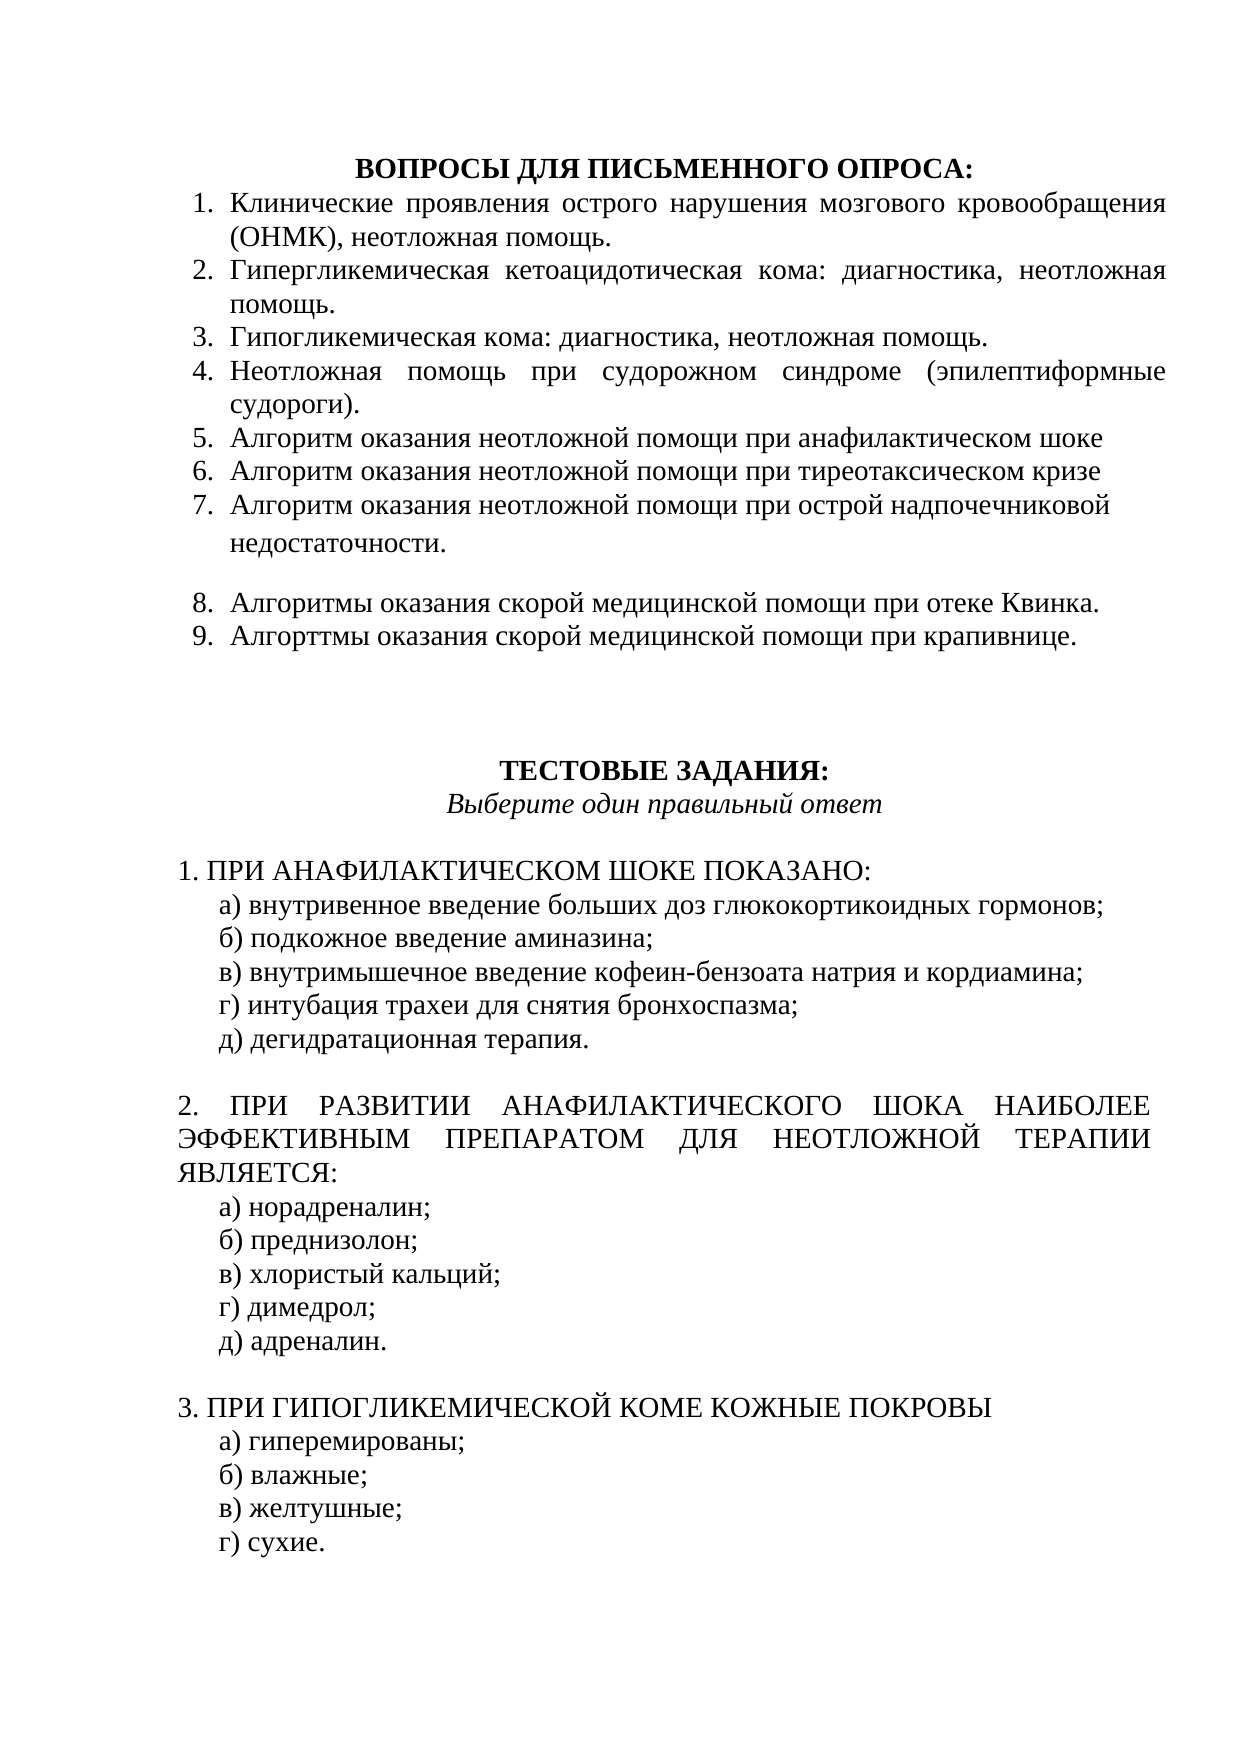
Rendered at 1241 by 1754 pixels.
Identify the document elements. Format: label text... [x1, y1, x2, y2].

list Гипергликемическая кетоацидотическая кома: диагностика, неотложная помощь. [177, 252, 1152, 319]
text ВОПРОСЫ ДЛЯ ПИСЬМЕННОГО ОПРОСА: [177, 152, 1152, 185]
text в) желтушные; [218, 1491, 1152, 1524]
text г) интубация трахеи для снятия бронхоспазма; [218, 987, 1152, 1021]
list Клинические проявления острого нарушения мозгового кровообращения (ОНМК), неотложная помощь. [177, 185, 1152, 252]
list Алгоритм оказания неотложной помощи при тиреотаксическом кризе [177, 453, 1152, 487]
list Алгоритмы оказания скорой медицинской помощи при отеке Квинка. [192, 585, 1166, 618]
text д) адреналин. [218, 1323, 1152, 1356]
list Алгоритм оказания неотложной помощи при острой надпочечниковой недостаточности. [192, 487, 1152, 559]
list Алгоритм оказания неотложной помощи при анафилактическом шоке [177, 420, 1152, 453]
list Неотложная помощь при судорожном синдроме (эпилептиформные судороги). [177, 353, 1152, 420]
text г) димедрол; [218, 1289, 1152, 1323]
text ТЕСТОВЫЕ ЗАДАНИЯ: [177, 753, 1152, 786]
text а) норадреналин; [218, 1189, 1152, 1222]
list Алгорттмы оказания скорой медицинской помощи при крапивнице. [177, 618, 1152, 652]
text 3. ПРИ ГИПОГЛИКЕМИЧЕСКОЙ КОМЕ КОЖНЫЕ ПОКРОВЫ [177, 1390, 1152, 1423]
text Выберите один правильный ответ [177, 786, 1152, 820]
text 2. ПРИ РАЗВИТИИ АНАФИЛАКТИЧЕСКОГО ШОКА НАИБОЛЕЕ ЭФФЕКТИВНЫМ ПРЕПАРАТОМ ДЛЯ НЕОТЛОЖНОЙ ТЕРАПИИ ЯВЛЯЕТСЯ: [177, 1088, 1152, 1189]
text в) хлористый кальций; [218, 1256, 1152, 1289]
text б) влажные; [218, 1457, 1152, 1491]
text 1. ПРИ АНАФИЛАКТИЧЕСКОМ ШОКЕ ПОКАЗАНО: [177, 853, 1152, 887]
text а) гиперемированы; [218, 1423, 1152, 1457]
text г) сухие. [218, 1524, 1152, 1558]
text в) внутримышечное введение кофеин-бензоата натрия и кордиамина; [218, 954, 1152, 987]
text а) внутривенное введение больших доз глюкокортикоидных гормонов; [218, 887, 1152, 920]
list Гипогликемическая кома: диагностика, неотложная помощь. [177, 319, 1152, 353]
text б) преднизолон; [218, 1222, 1152, 1256]
text б) подкожное введение аминазина; [218, 920, 1152, 954]
text д) дегидратационная терапия. [218, 1021, 1152, 1054]
